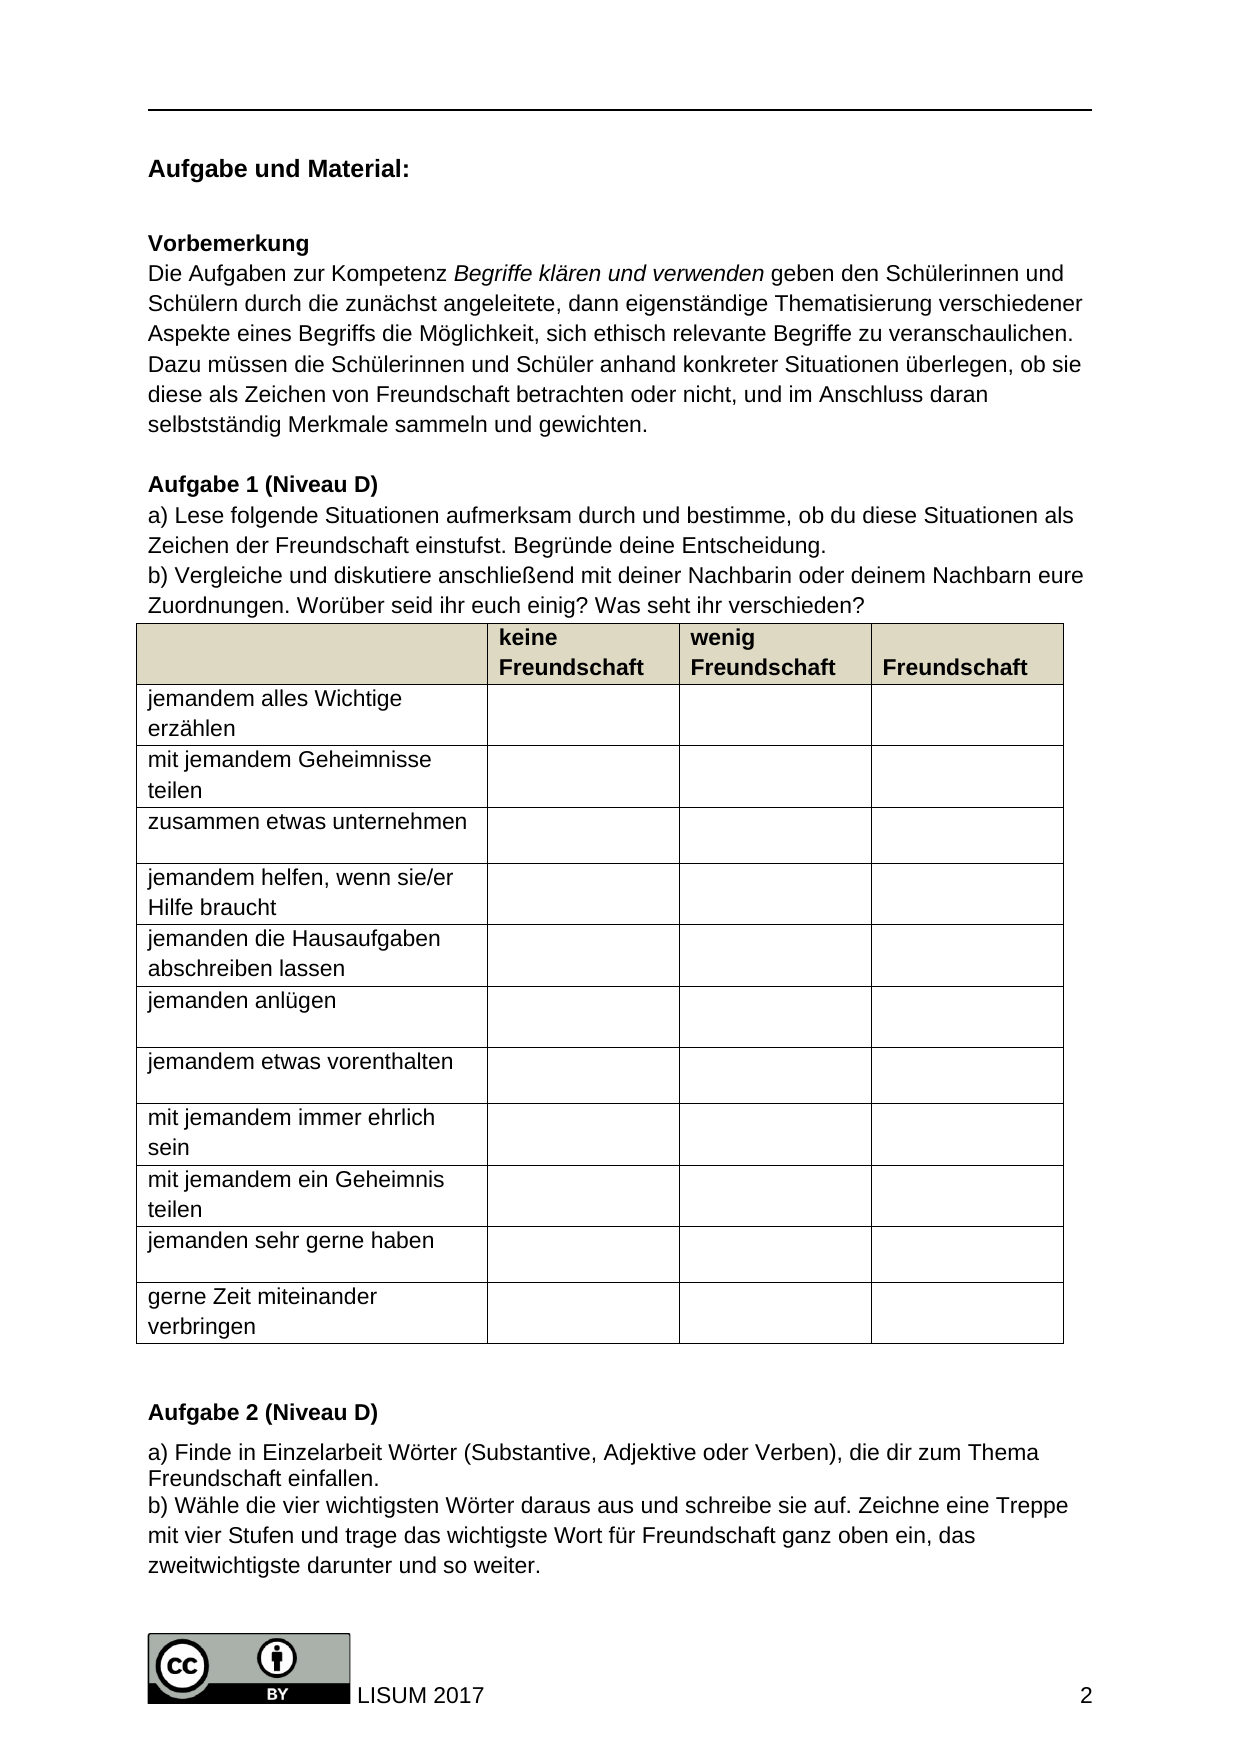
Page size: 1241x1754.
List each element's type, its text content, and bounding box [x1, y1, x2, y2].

text Aufgabe 1 (Niveau D) [148, 471, 1092, 498]
table_cell [872, 685, 1063, 745]
table_cell [872, 1104, 1063, 1164]
table_cell [680, 685, 871, 745]
text Aufgabe und Material: [148, 154, 1092, 183]
table_cell [488, 808, 679, 863]
table_cell [680, 1048, 871, 1103]
table_cell [872, 1048, 1063, 1103]
table_cell mit jemandem ein Geheimnis teilen [137, 1166, 487, 1226]
table_cell jemandem etwas vorenthalten [137, 1048, 487, 1103]
table_cell [488, 987, 679, 1047]
text Dazu müssen die Schülerinnen und Schüler anhand konkreter Situationen überlegen, ob sie diese als Zeichen von Freundschaft betrachten oder nicht, und im Anschluss daran selbstständig Merkmale sammeln und gewichten. [148, 351, 1092, 437]
table_cell [872, 1227, 1063, 1282]
table_cell [488, 864, 679, 924]
table_cell [680, 808, 871, 863]
table_cell jemanden anlügen [137, 987, 487, 1047]
table_cell [872, 1166, 1063, 1226]
text a) Finde in Einzelarbeit Wörter (Substantive, Adjektive oder Verben), die dir zum Thema Freundschaft einfallen. [148, 1439, 1092, 1492]
table_cell zusammen etwas unternehmen [137, 808, 487, 863]
table_cell [488, 1048, 679, 1103]
table_cell [488, 746, 679, 807]
table_cell [488, 685, 679, 745]
table_cell [872, 987, 1063, 1047]
table_cell [872, 1283, 1063, 1343]
text Aufgabe 2 (Niveau D) [148, 1399, 1092, 1426]
table_cell mit jemandem Geheimnisse teilen [137, 746, 487, 807]
table_header Freundschaft [872, 624, 1063, 684]
table_cell [872, 925, 1063, 986]
table_cell jemandem alles Wichtige erzählen [137, 685, 487, 745]
table_header keine Freundschaft [488, 624, 679, 684]
table_cell [680, 1104, 871, 1164]
table_cell [488, 1104, 679, 1164]
text b) Vergleiche und diskutiere anschließend mit deiner Nachbarin oder deinem Nachbarn eure Zuordnungen. Worüber seid ihr euch einig? Was seht ihr verschieden? [148, 562, 1092, 618]
table_cell gerne Zeit miteinander verbringen [137, 1283, 487, 1343]
table_cell mit jemandem immer ehrlich sein [137, 1104, 487, 1164]
table_cell [680, 864, 871, 924]
table_cell [488, 925, 679, 986]
table_header [137, 624, 487, 684]
table_cell [488, 1227, 679, 1282]
table_cell [680, 987, 871, 1047]
text Die Aufgaben zur Kompetenz Begriffe klären und verwenden geben den Schülerinnen und Schülern durch die zunächst angeleitete, dann eigenständige Thematisierung verschiedener Aspekte eines Begriffs die Möglichkeit, sich ethisch relevante Begriffe zu veranschaulichen. [148, 260, 1092, 347]
picture [147, 1633, 351, 1704]
table_cell [680, 925, 871, 986]
text b) Wähle die vier wichtigsten Wörter daraus aus und schreibe sie auf. Zeichne eine Treppe mit vier Stufen und trage das wichtigste Wort für Freundschaft ganz oben ein, das zweitwichtigste darunter und so weiter. [148, 1492, 1092, 1578]
table_cell [680, 1227, 871, 1282]
table_cell [488, 1166, 679, 1226]
text a) Lese folgende Situationen aufmerksam durch und bestimme, ob du diese Situationen als Zeichen der Freundschaft einstufst. Begründe deine Entscheidung. [148, 502, 1092, 558]
table_cell [488, 1283, 679, 1343]
table_cell [872, 864, 1063, 924]
table_cell jemanden sehr gerne haben [137, 1227, 487, 1282]
table_cell jemanden die Hausaufgaben abschreiben lassen [137, 925, 487, 986]
table_header wenig Freundschaft [680, 624, 871, 684]
table_cell jemandem helfen, wenn sie/er Hilfe braucht [137, 864, 487, 924]
text Vorbemerkung [148, 230, 1092, 256]
table_cell [872, 808, 1063, 863]
table_cell [680, 1166, 871, 1226]
table_cell [872, 746, 1063, 807]
table_cell [680, 1283, 871, 1343]
table_cell [680, 746, 871, 807]
